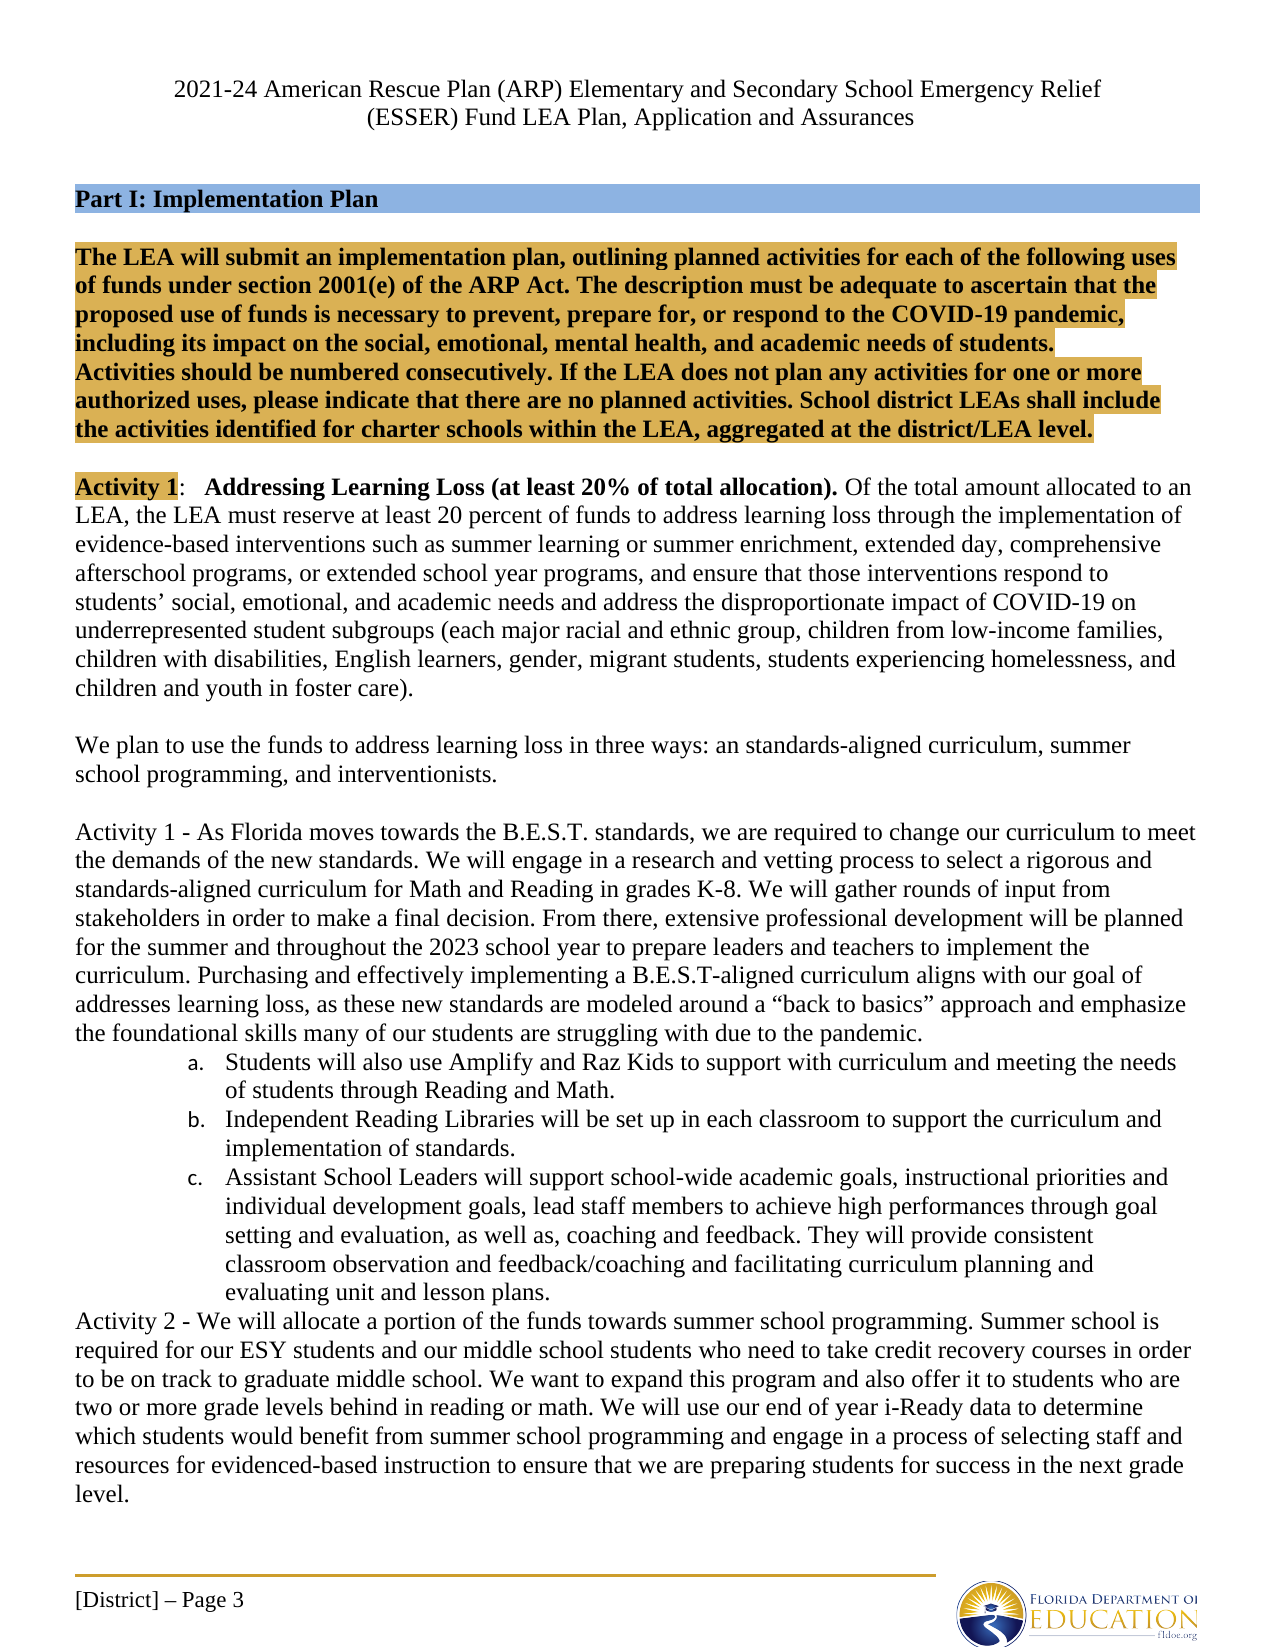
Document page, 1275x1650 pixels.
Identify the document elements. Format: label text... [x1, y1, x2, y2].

picture [956, 1581, 1197, 1647]
list Assistant School Leaders will support school-wide academic goals, instructional priorities and individual development goals, lead staff members to achieve high performances through goal setting and evaluation, as well as, coaching and feedback. They will provide consistent classroom observation and feedback/coaching and facilitating curriculum planning and evaluating unit and lesson plans. [187, 1162, 1200, 1306]
list Students will also use Amplify and Raz Kids to support with curriculum and meeting the needs of students through Reading and Math. [187, 1047, 1200, 1104]
list Independent Reading Libraries will be set up in each classroom to support the curriculum and implementation of standards. [187, 1104, 1200, 1162]
text We plan to use the funds to address learning loss in three ways: an standards-aligned curriculum, summer school programming, and interventionists. [75, 730, 1200, 788]
text Activity 1 - As Florida moves towards the B.E.S.T. standards, we are required to change our curriculum to meet the demands of the new standards. We will engage in a research and vetting process to select a rigorous and standards-aligned curriculum for Math and Reading in grades K-8. We will gather rounds of input from stakeholders in order to make a final decision. From there, extensive professional development will be planned for the summer and throughout the 2023 school year to prepare leaders and teachers to implement the curriculum. Purchasing and effectively implementing a B.E.S.T-aligned curriculum aligns with our goal of addresses learning loss, as these new standards are modeled around a “back to basics” approach and emphasize the foundational skills many of our students are struggling with due to the pandemic. [75, 817, 1200, 1047]
text Part I: Implementation Plan [75, 184, 1200, 213]
text Activity 2 - We will allocate a portion of the funds towards summer school programming. Summer school is required for our ESY students and our middle school students who need to take credit recovery courses in order to be on track to graduate middle school. We want to expand this program and also offer it to students who are two or more grade levels behind in reading or math. We will use our end of year i-Ready data to determine which students would benefit from summer school programming and engage in a process of selecting staff and resources for evidenced-based instruction to ensure that we are preparing students for success in the next grade level. [75, 1306, 1200, 1507]
text Activity 1: Addressing Learning Loss (at least 20% of total allocation). Of the total amount allocated to an LEA, the LEA must reserve at least 20 percent of funds to address learning loss through the implementation of evidence-based interventions such as summer learning or summer enrichment, extended day, comprehensive afterschool programs, or extended school year programs, and ensure that those interventions respond to students’ social, emotional, and academic needs and address the disproportionate impact of COVID-19 on underrepresented student subgroups (each major racial and ethnic group, children from low-income families, children with disabilities, English learners, gender, migrant students, students experiencing homelessness, and children and youth in foster care). [75, 472, 1200, 702]
